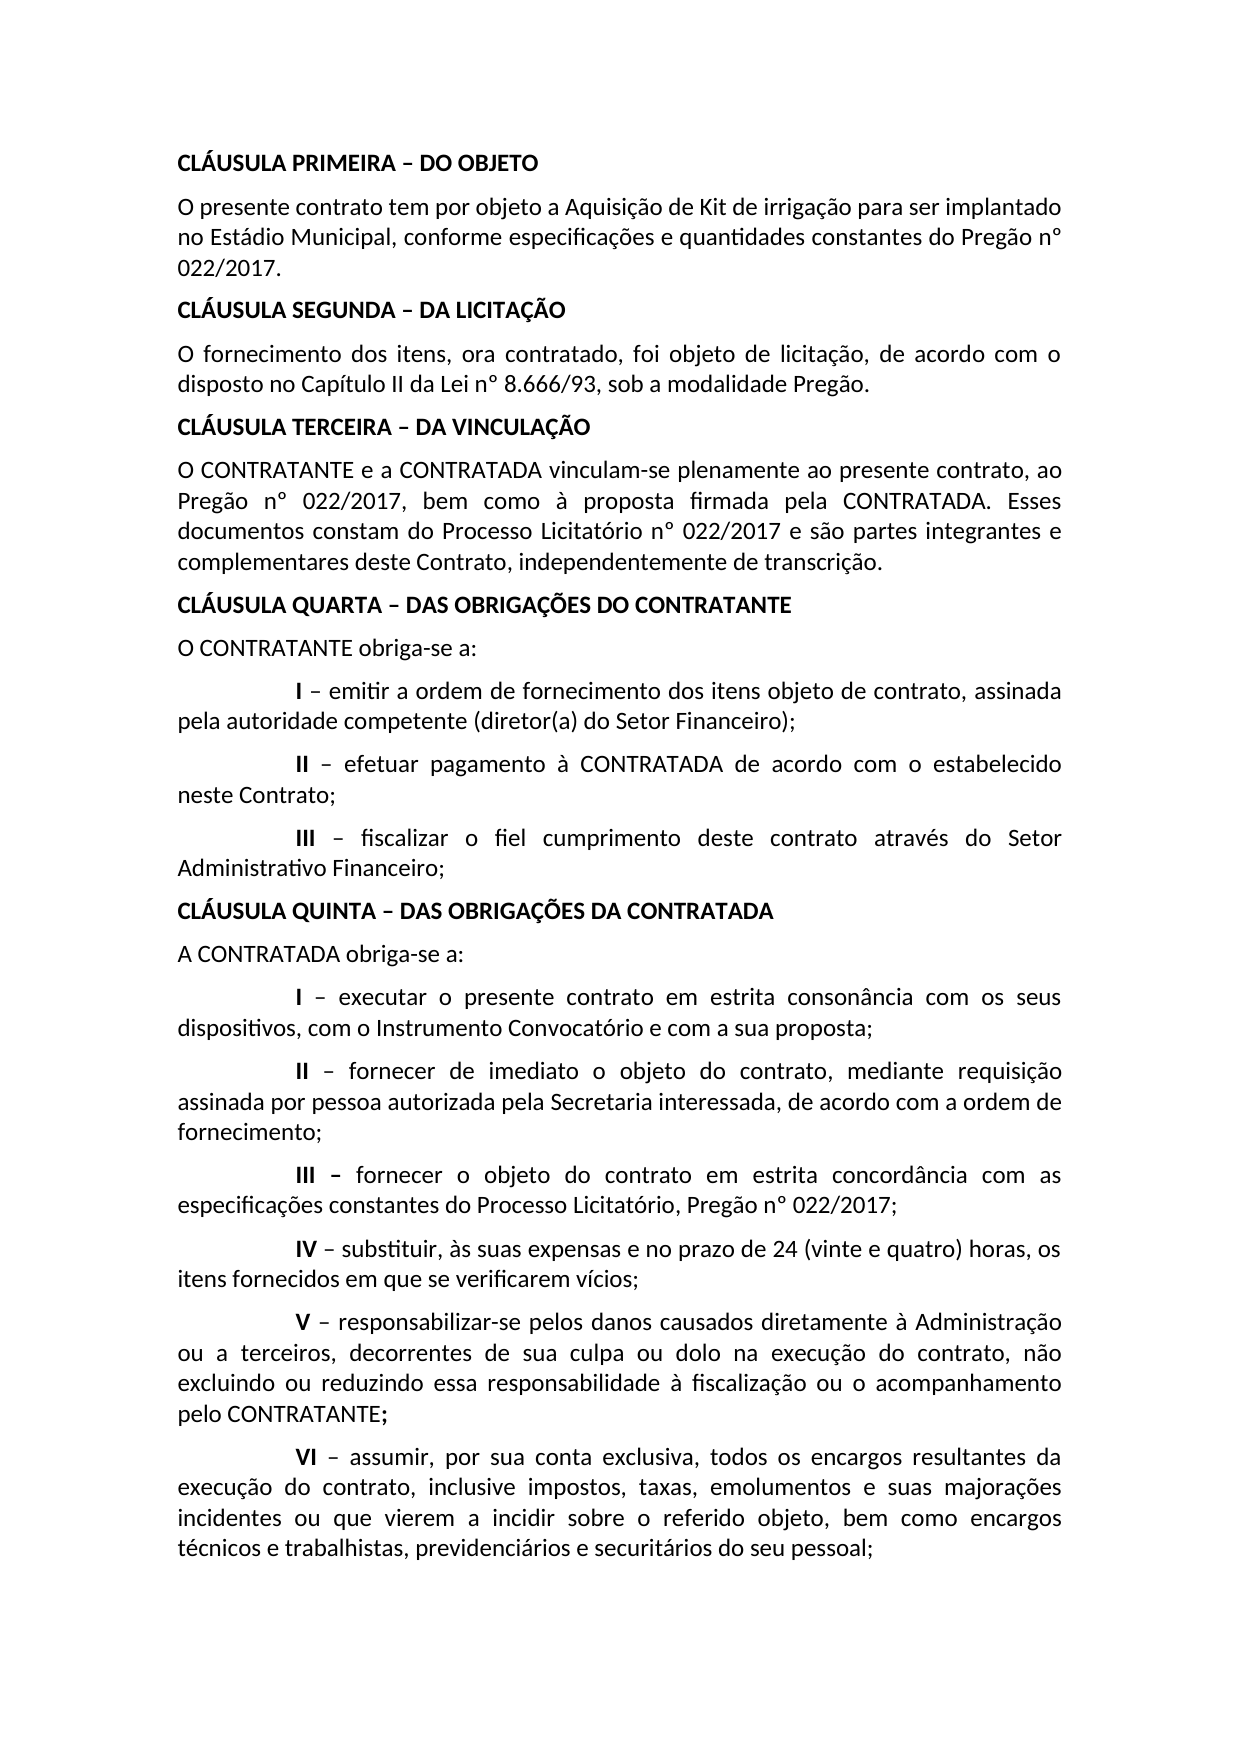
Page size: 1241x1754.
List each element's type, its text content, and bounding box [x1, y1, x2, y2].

text II – fornecer de imediato o objeto do contrato, mediante requisição assinada por pessoa autorizada pela Secretaria interessada, de acordo com a ordem de fornecimento; [177, 1055, 1063, 1147]
text II – efetuar pagamento à CONTRATADA de acordo com o estabelecido neste Contrato; [177, 748, 1063, 809]
text CLÁUSULA QUINTA – DAS OBRIGAÇÕES DA CONTRATADA [177, 896, 1063, 926]
text VI – assumir, por sua conta exclusiva, todos os encargos resultantes da execução do contrato, inclusive impostos, taxas, emolumentos e suas majorações incidentes ou que vierem a incidir sobre o referido objeto, bem como encargos técnicos e trabalhistas, previdenciários e securitários do seu pessoal; [177, 1441, 1063, 1563]
text I – executar o presente contrato em estrita consonância com os seus dispositivos, com o Instrumento Convocatório e com a sua proposta; [177, 982, 1063, 1043]
text O fornecimento dos itens, ora contratado, foi objeto de licitação, de acordo com o disposto no Capítulo II da Lei nº 8.666/93, sob a modalidade Pregão. [177, 338, 1063, 399]
text A CONTRATADA obriga-se a: [177, 938, 1063, 969]
text CLÁUSULA PRIMEIRA – DO OBJETO [177, 148, 1063, 178]
text O CONTRATANTE obriga-se a: [177, 632, 1063, 662]
text I – emitir a ordem de fornecimento dos itens objeto de contrato, assinada pela autoridade competente (diretor(a) do Setor Financeiro); [177, 675, 1063, 736]
text O CONTRATANTE e a CONTRATADA vinculam-se plenamente ao presente contrato, ao Pregão nº 022/2017, bem como à proposta firmada pela CONTRATADA. Esses documentos constam do Processo Licitatório nº 022/2017 e são partes integrantes e complementares deste Contrato, independentemente de transcrição. [177, 454, 1063, 576]
text III – fiscalizar o fiel cumprimento deste contrato através do Setor Administrativo Financeiro; [177, 822, 1063, 883]
text CLÁUSULA QUARTA – DAS OBRIGAÇÕES DO CONTRATANTE [177, 589, 1063, 619]
text III – fornecer o objeto do contrato em estrita concordância com as especificações constantes do Processo Licitatório, Pregão nº 022/2017; [177, 1159, 1063, 1220]
text V – responsabilizar-se pelos danos causados diretamente à Administração ou a terceiros, decorrentes de sua culpa ou dolo na execução do contrato, não excluindo ou reduzindo essa responsabilidade à fiscalização ou o acompanhamento pelo CONTRATANTE; [177, 1306, 1063, 1428]
text CLÁUSULA TERCEIRA – DA VINCULAÇÃO [177, 411, 1063, 442]
text O presente contrato tem por objeto a Aquisição de Kit de irrigação para ser implantado no Estádio Municipal, conforme especificações e quantidades constantes do Pregão nº 022/2017. [177, 191, 1063, 282]
text IV – substituir, às suas expensas e no prazo de 24 (vinte e quatro) horas, os itens fornecidos em que se verificarem vícios; [177, 1233, 1063, 1294]
text CLÁUSULA SEGUNDA – DA LICITAÇÃO [177, 295, 1063, 325]
